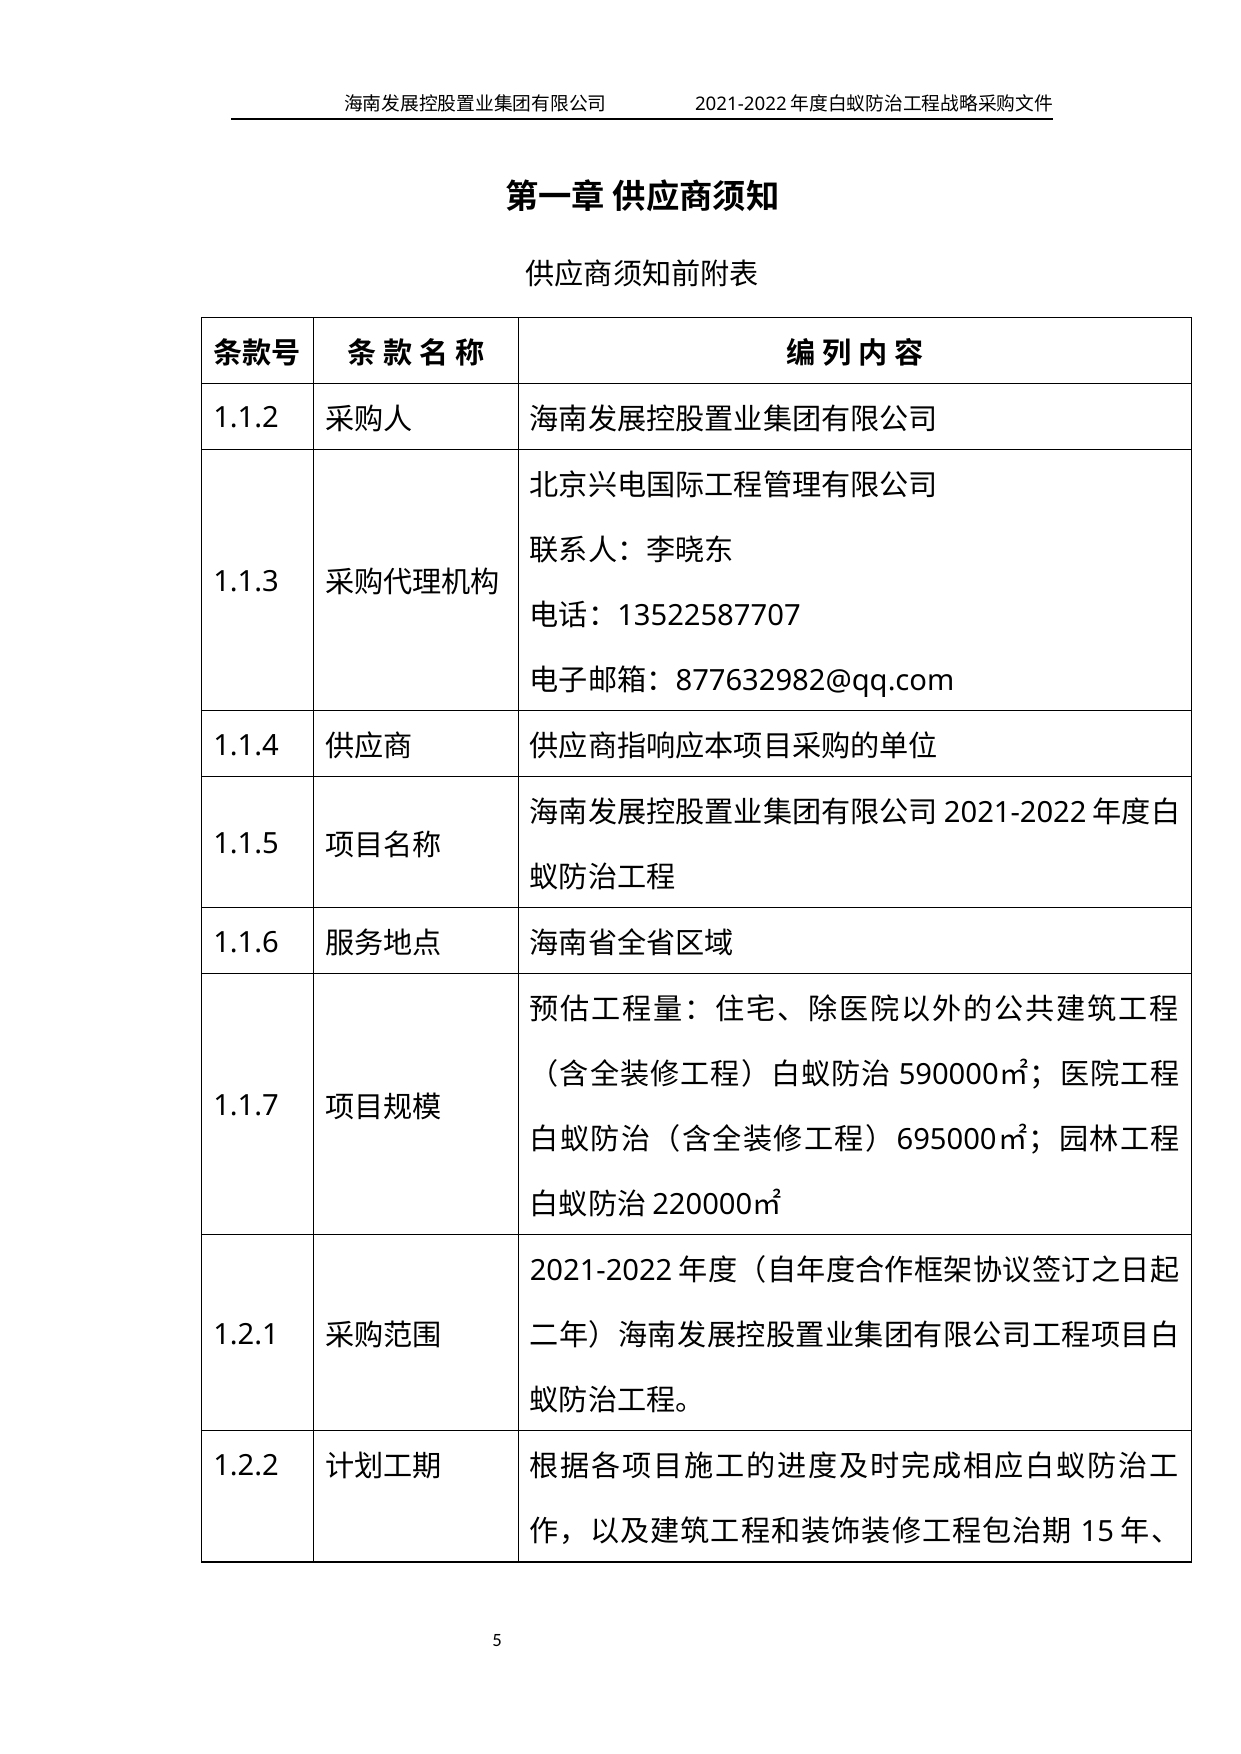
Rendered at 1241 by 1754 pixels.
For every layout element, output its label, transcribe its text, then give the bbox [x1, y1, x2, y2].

table_cell 采购范围 [314, 1235, 518, 1430]
table_cell 计划工期 [314, 1431, 518, 1561]
table_cell 海南发展控股置业集团有限公司 [519, 384, 1191, 449]
table_header 编 列 内 容 [519, 318, 1191, 383]
table_cell 2021-2022年度（自年度合作框架协议签订之日起二年）海南发展控股置业集团有限公司工程项目白蚁防治工程。 [519, 1235, 1191, 1430]
table_cell 1.2.2 [202, 1431, 313, 1561]
table_cell 1.1.2 [202, 384, 313, 449]
table_cell 1.1.3 [202, 450, 313, 710]
table_header 条款号 [202, 318, 313, 383]
table_cell 预估工程量：住宅、除医院以外的公共建筑工程（含全装修工程）白蚁防治590000㎡；医院工程白蚁防治（含全装修工程）695000㎡；园林工程白蚁防治220000㎡ [519, 974, 1191, 1234]
text 第一章 供应商须知 [231, 162, 1053, 227]
table_cell 采购人 [314, 384, 518, 449]
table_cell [519, 1431, 1191, 1561]
table_cell 供应商指响应本项目采购的单位 [519, 711, 1191, 776]
text 供应商须知前附表 [231, 239, 1053, 304]
table_cell 1.1.6 [202, 908, 313, 973]
table_cell 1.1.4 [202, 711, 313, 776]
table_cell 服务地点 [314, 908, 518, 973]
table_cell 项目规模 [314, 974, 518, 1234]
table_cell 采购代理机构 [314, 450, 518, 710]
table_cell 供应商 [314, 711, 518, 776]
table_cell 海南发展控股置业集团有限公司2021-2022年度白蚁防治工程 [519, 777, 1191, 907]
table_cell 北京兴电国际工程管理有限公司 联系人：李晓东 电话：13522587707 电子邮箱：877632982@qq.com [519, 450, 1191, 710]
table_header 条 款 名 称 [314, 318, 518, 383]
table_cell 1.2.1 [202, 1235, 313, 1430]
table_cell 海南省全省区域 [519, 908, 1191, 973]
table_cell 1.1.7 [202, 974, 313, 1234]
table_cell 1.1.5 [202, 777, 313, 907]
table_cell 项目名称 [314, 777, 518, 907]
